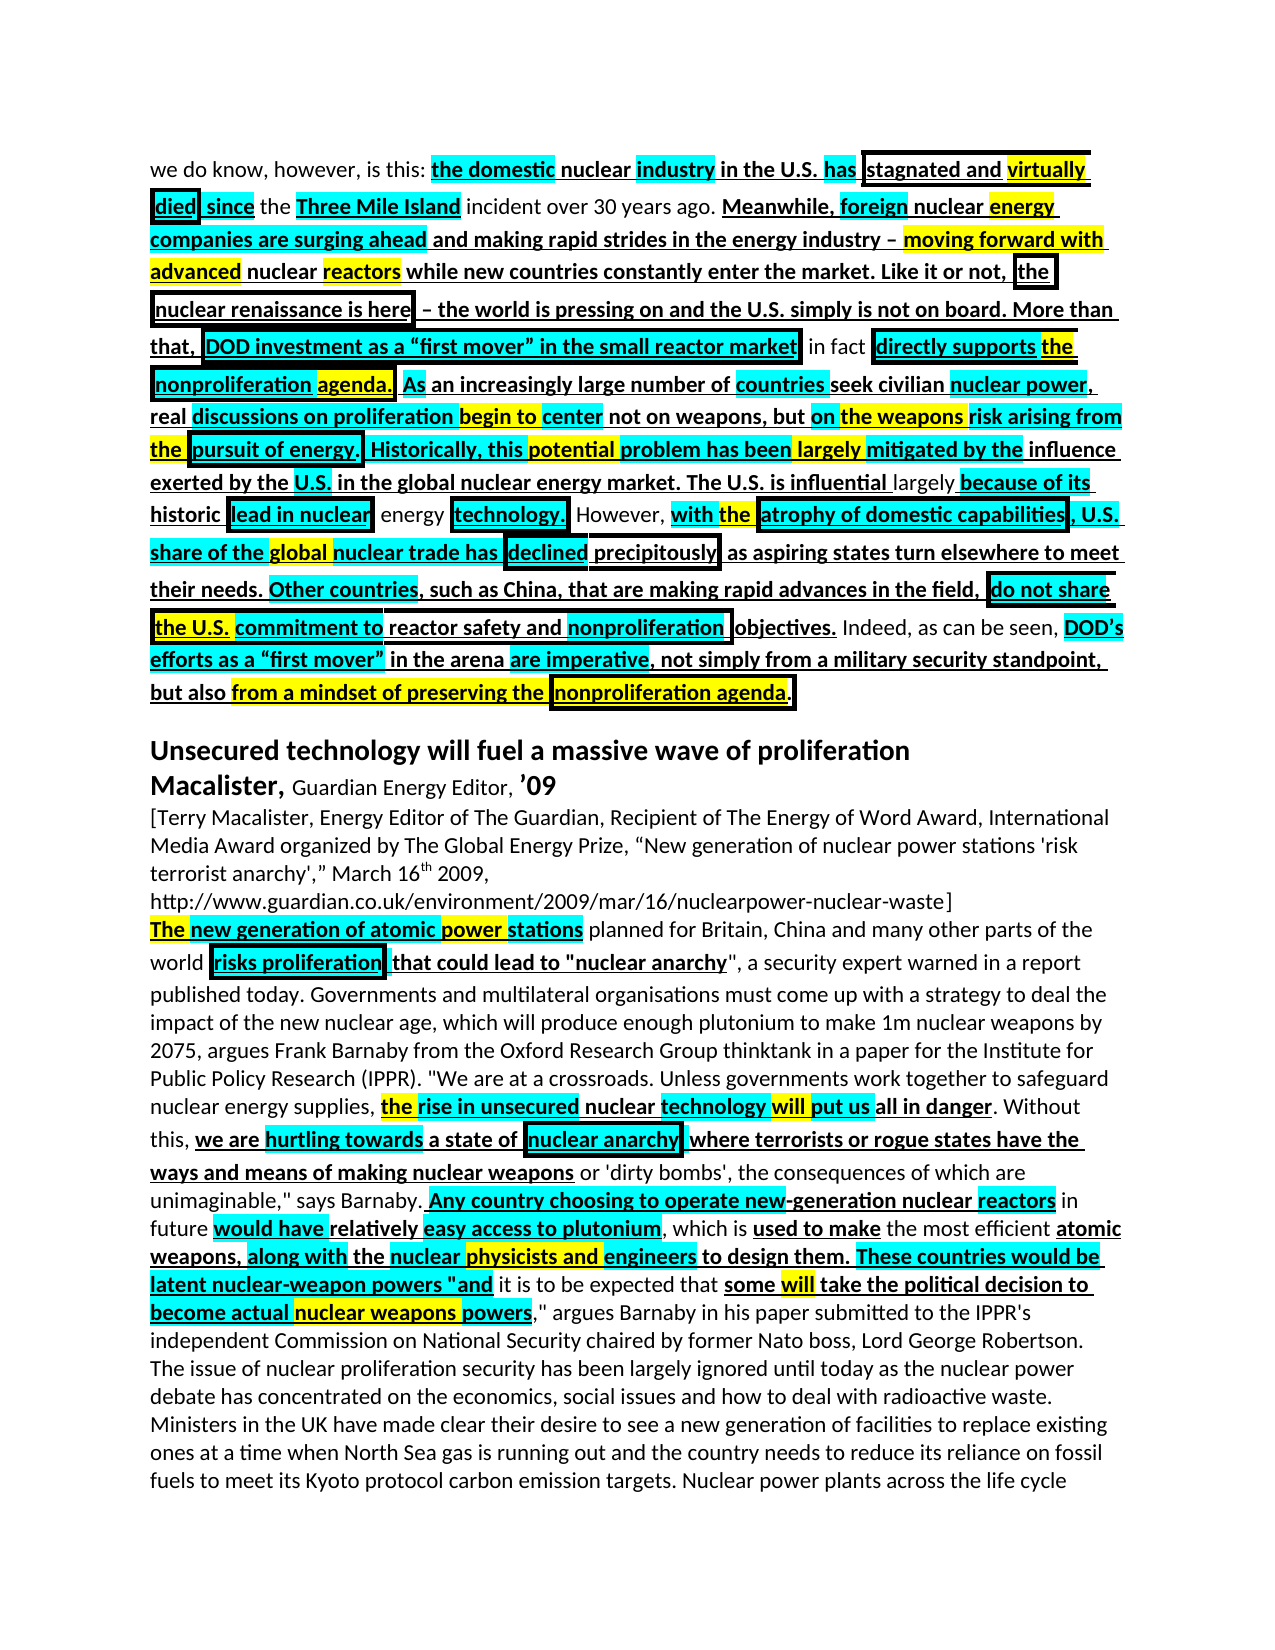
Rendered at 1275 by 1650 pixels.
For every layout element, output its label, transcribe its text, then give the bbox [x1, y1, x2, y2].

text [Terry Macalister, Energy Editor of The Guardian, Recipient of The Energy of Word Award, International Media Award organized by The Global Energy Prize, “New generation of nuclear power stations 'risk terrorist anarchy',” March 16th 2009, http://www.guardian.co.uk/environment/2009/mar/16/nuclearpower-nuclear-waste] [150, 803, 1125, 915]
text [150, 915, 1125, 1494]
subtitle Unsecured technology will fuel a massive wave of proliferation [150, 732, 1125, 767]
text Macalister, Guardian Energy Editor, ’09 [150, 767, 1125, 803]
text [150, 150, 1125, 562]
